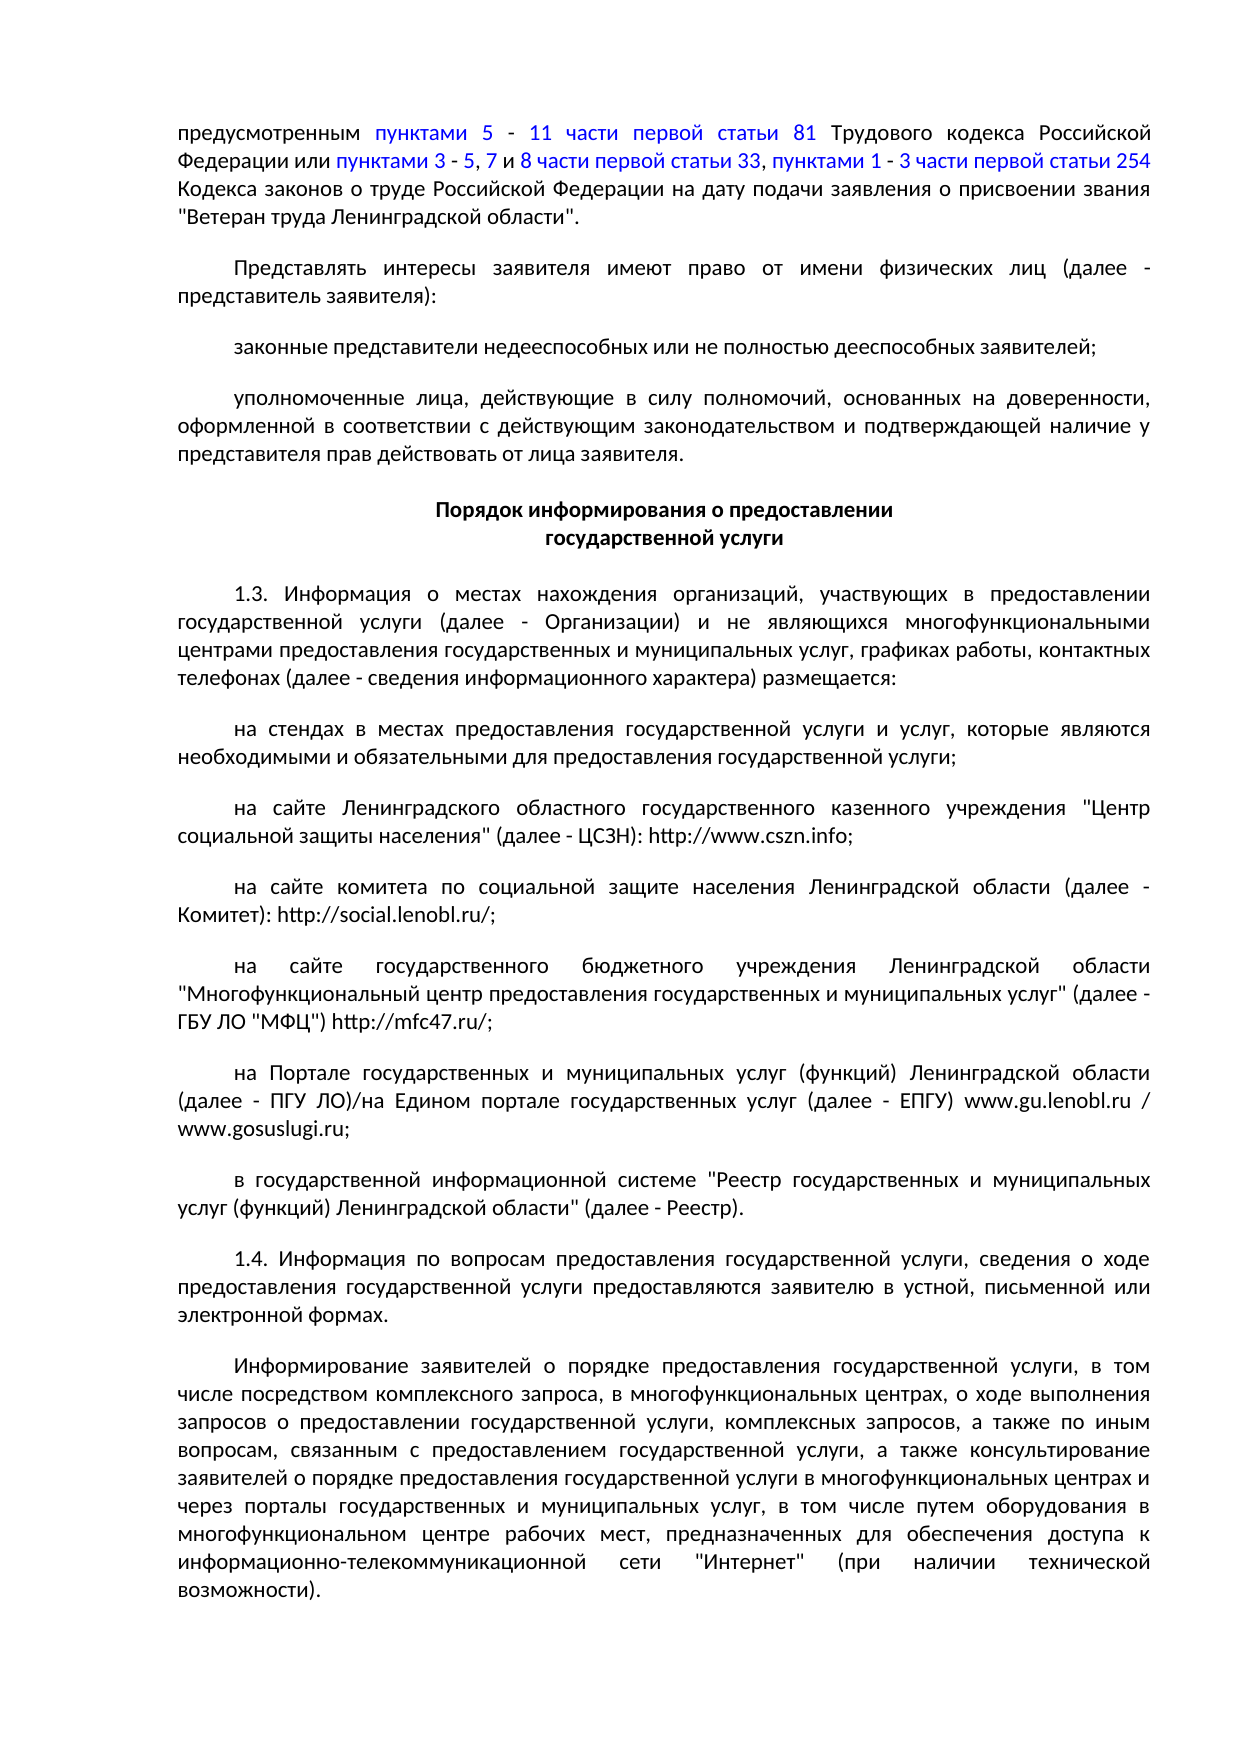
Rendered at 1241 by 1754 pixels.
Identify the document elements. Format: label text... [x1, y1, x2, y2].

text 1.3. Информация о местах нахождения организаций, участвующих в предоставлении государственной услуги (далее - Организации) и не являющихся многофункциональными центрами предоставления государственных и муниципальных услуг, графиках работы, контактных телефонах (далее - сведения информационного характера) размещается: [177, 579, 1152, 691]
title Порядок информирования о предоставлении [177, 495, 1152, 523]
text на сайте государственного бюджетного учреждения Ленинградской области "Многофункциональный центр предоставления государственных и муниципальных услуг" (далее - ГБУ ЛО "МФЦ") http://mfc47.ru/; [177, 951, 1152, 1035]
title государственной услуги [177, 523, 1152, 551]
text на стендах в местах предоставления государственной услуги и услуг, которые являются необходимыми и обязательными для предоставления государственной услуги; [177, 714, 1152, 770]
text Представлять интересы заявителя имеют право от имени физических лиц (далее - представитель заявителя): [177, 253, 1152, 309]
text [177, 118, 1152, 230]
text на сайте комитета по социальной защите населения Ленинградской области (далее - Комитет): http://social.lenobl.ru/; [177, 872, 1152, 928]
text законные представители недееспособных или не полностью дееспособных заявителей; [177, 332, 1152, 360]
text в государственной информационной системе "Реестр государственных и муниципальных услуг (функций) Ленинградской области" (далее - Реестр). [177, 1165, 1152, 1221]
text 1.4. Информация по вопросам предоставления государственной услуги, сведения о ходе предоставления государственной услуги предоставляются заявителю в устной, письменной или электронной формах. [177, 1244, 1152, 1328]
text уполномоченные лица, действующие в силу полномочий, основанных на доверенности, оформленной в соответствии с действующим законодательством и подтверждающей наличие у представителя прав действовать от лица заявителя. [177, 383, 1152, 467]
text Информирование заявителей о порядке предоставления государственной услуги, в том числе посредством комплексного запроса, в многофункциональных центрах, о ходе выполнения запросов о предоставлении государственной услуги, комплексных запросов, а также по иным вопросам, связанным с предоставлением государственной услуги, а также консультирование заявителей о порядке предоставления государственной услуги в многофункциональных центрах и через порталы государственных и муниципальных услуг, в том числе путем оборудования в многофункциональном центре рабочих мест, предназначенных для обеспечения доступа к информационно-телекоммуникационной сети "Интернет" (при наличии технической возможности). [177, 1351, 1152, 1603]
text на сайте Ленинградского областного государственного казенного учреждения "Центр социальной защиты населения" (далее - ЦСЗН): http://www.cszn.info; [177, 793, 1152, 849]
text на Портале государственных и муниципальных услуг (функций) Ленинградской области (далее - ПГУ ЛО)/на Едином портале государственных услуг (далее - ЕПГУ) www.gu.lenobl.ru / www.gosuslugi.ru; [177, 1058, 1152, 1142]
